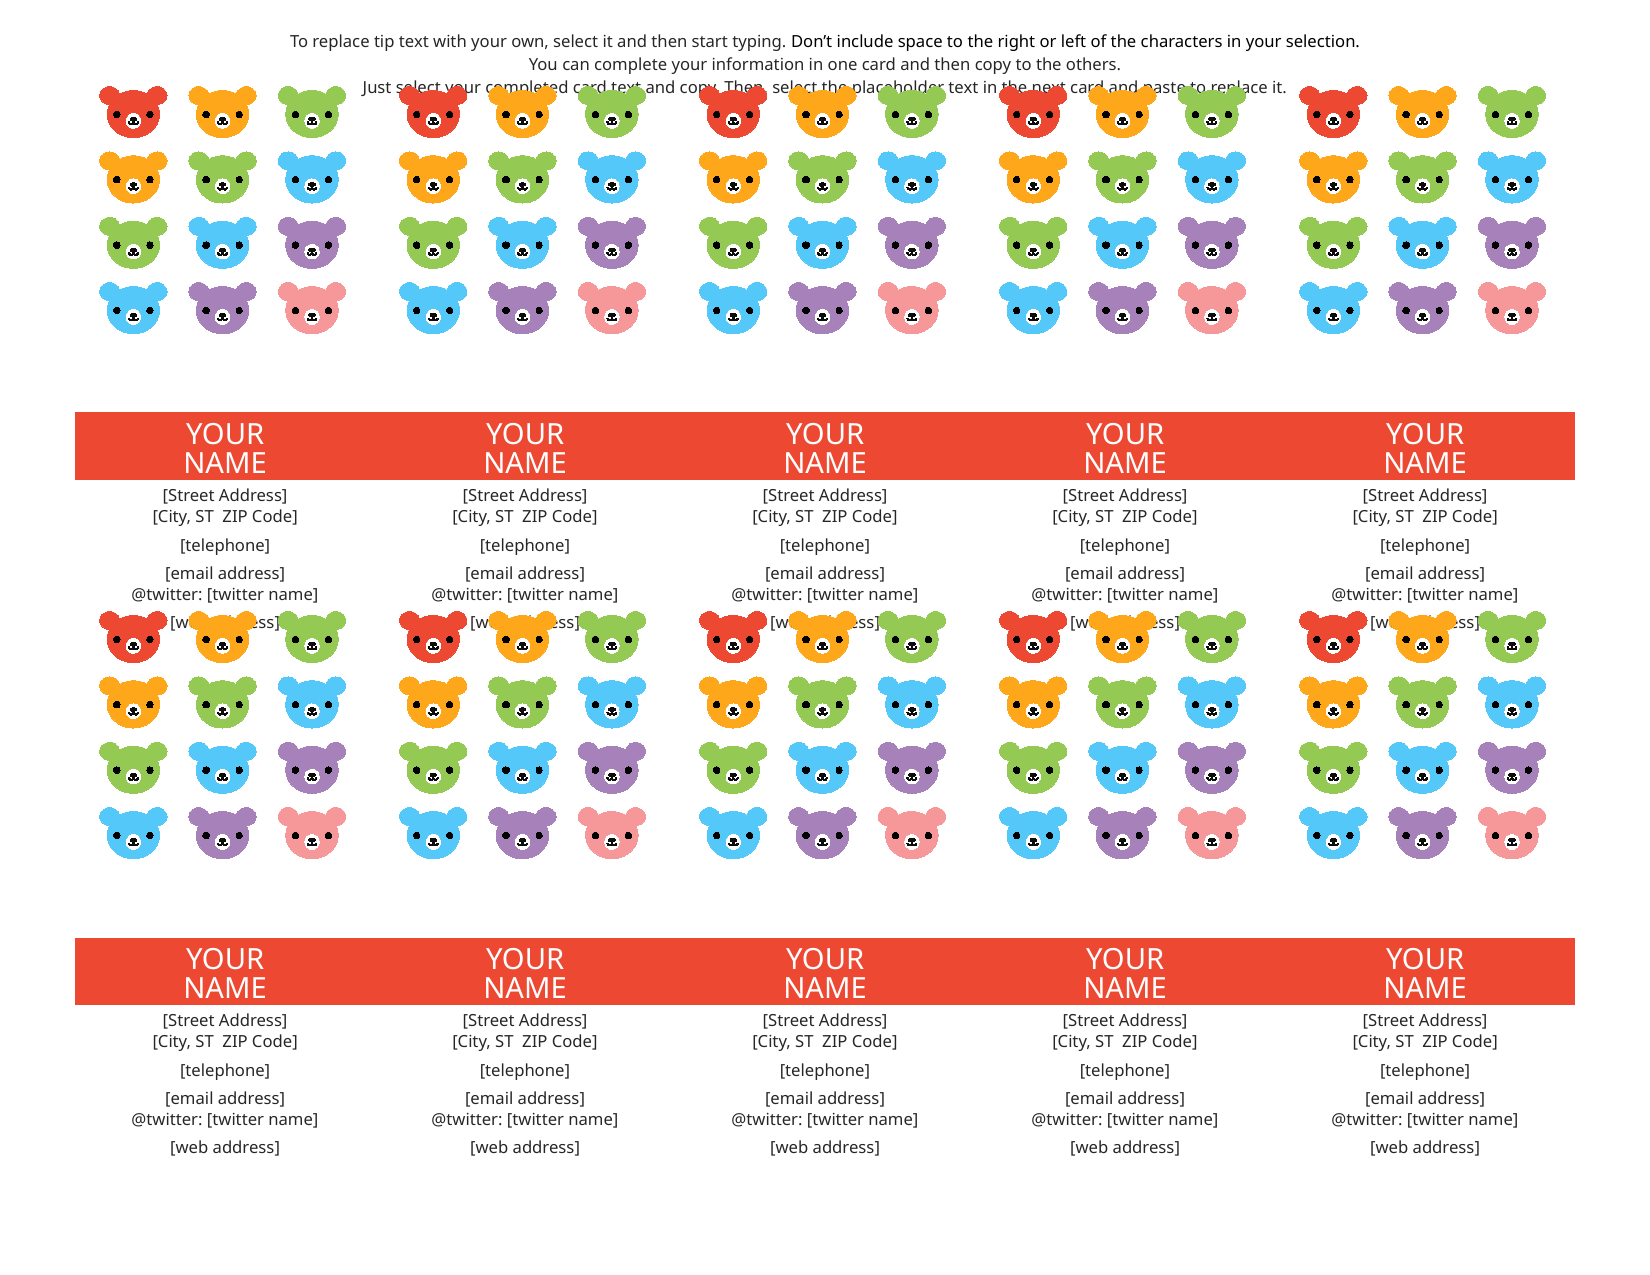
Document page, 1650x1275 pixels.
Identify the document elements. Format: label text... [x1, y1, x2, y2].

table_header [75, 113, 375, 412]
table_cell YOUR NAME [75, 412, 375, 480]
table_cell YOUR NAME [975, 938, 1275, 1005]
table_cell [Street Address] [City, ST ZIP Code] [telephone] [email address] @twitter: [twitter name] [web address] [1275, 1005, 1575, 1162]
table_cell [375, 638, 675, 937]
table_cell [Street Address] [City, ST ZIP Code] [telephone] [email address] @twitter: [twitter name] [web address] [75, 480, 375, 637]
table_cell YOUR NAME [375, 412, 675, 480]
table_cell YOUR NAME [1275, 412, 1575, 480]
table_cell [Street Address] [City, ST ZIP Code] [telephone] [email address] @twitter: [twitter name] [web address] [75, 1005, 375, 1162]
table_cell [Street Address] [City, ST ZIP Code] [telephone] [email address] @twitter: [twitter name] [web address] [675, 480, 975, 637]
table_cell [675, 638, 975, 937]
table_cell [Street Address] [City, ST ZIP Code] [telephone] [email address] @twitter: [twitter name] [web address] [975, 480, 1275, 637]
table_cell YOUR NAME [975, 412, 1275, 480]
table_cell YOUR NAME [675, 412, 975, 480]
table_cell YOUR NAME [1275, 938, 1575, 1005]
table_cell [1275, 638, 1575, 937]
table_cell [Street Address] [City, ST ZIP Code] [telephone] [email address] @twitter: [twitter name] [web address] [375, 1005, 675, 1162]
table_cell [Street Address] [City, ST ZIP Code] [telephone] [email address] @twitter: [twitter name] [web address] [1275, 480, 1575, 637]
table_header [675, 113, 975, 412]
table_cell [Street Address] [City, ST ZIP Code] [telephone] [email address] @twitter: [twitter name] [web address] [975, 1005, 1275, 1162]
table_cell [Street Address] [City, ST ZIP Code] [telephone] [email address] @twitter: [twitter name] [web address] [675, 1005, 975, 1162]
table_cell [75, 638, 375, 937]
table_header [975, 113, 1275, 412]
table_cell YOUR NAME [375, 938, 675, 1005]
table_header [1275, 113, 1575, 412]
table_cell YOUR NAME [75, 938, 375, 1005]
table_cell [975, 638, 1275, 937]
table_cell [Street Address] [City, ST ZIP Code] [telephone] [email address] @twitter: [twitter name] [web address] [375, 480, 675, 637]
table_cell YOUR NAME [675, 938, 975, 1005]
table_header [375, 113, 675, 412]
